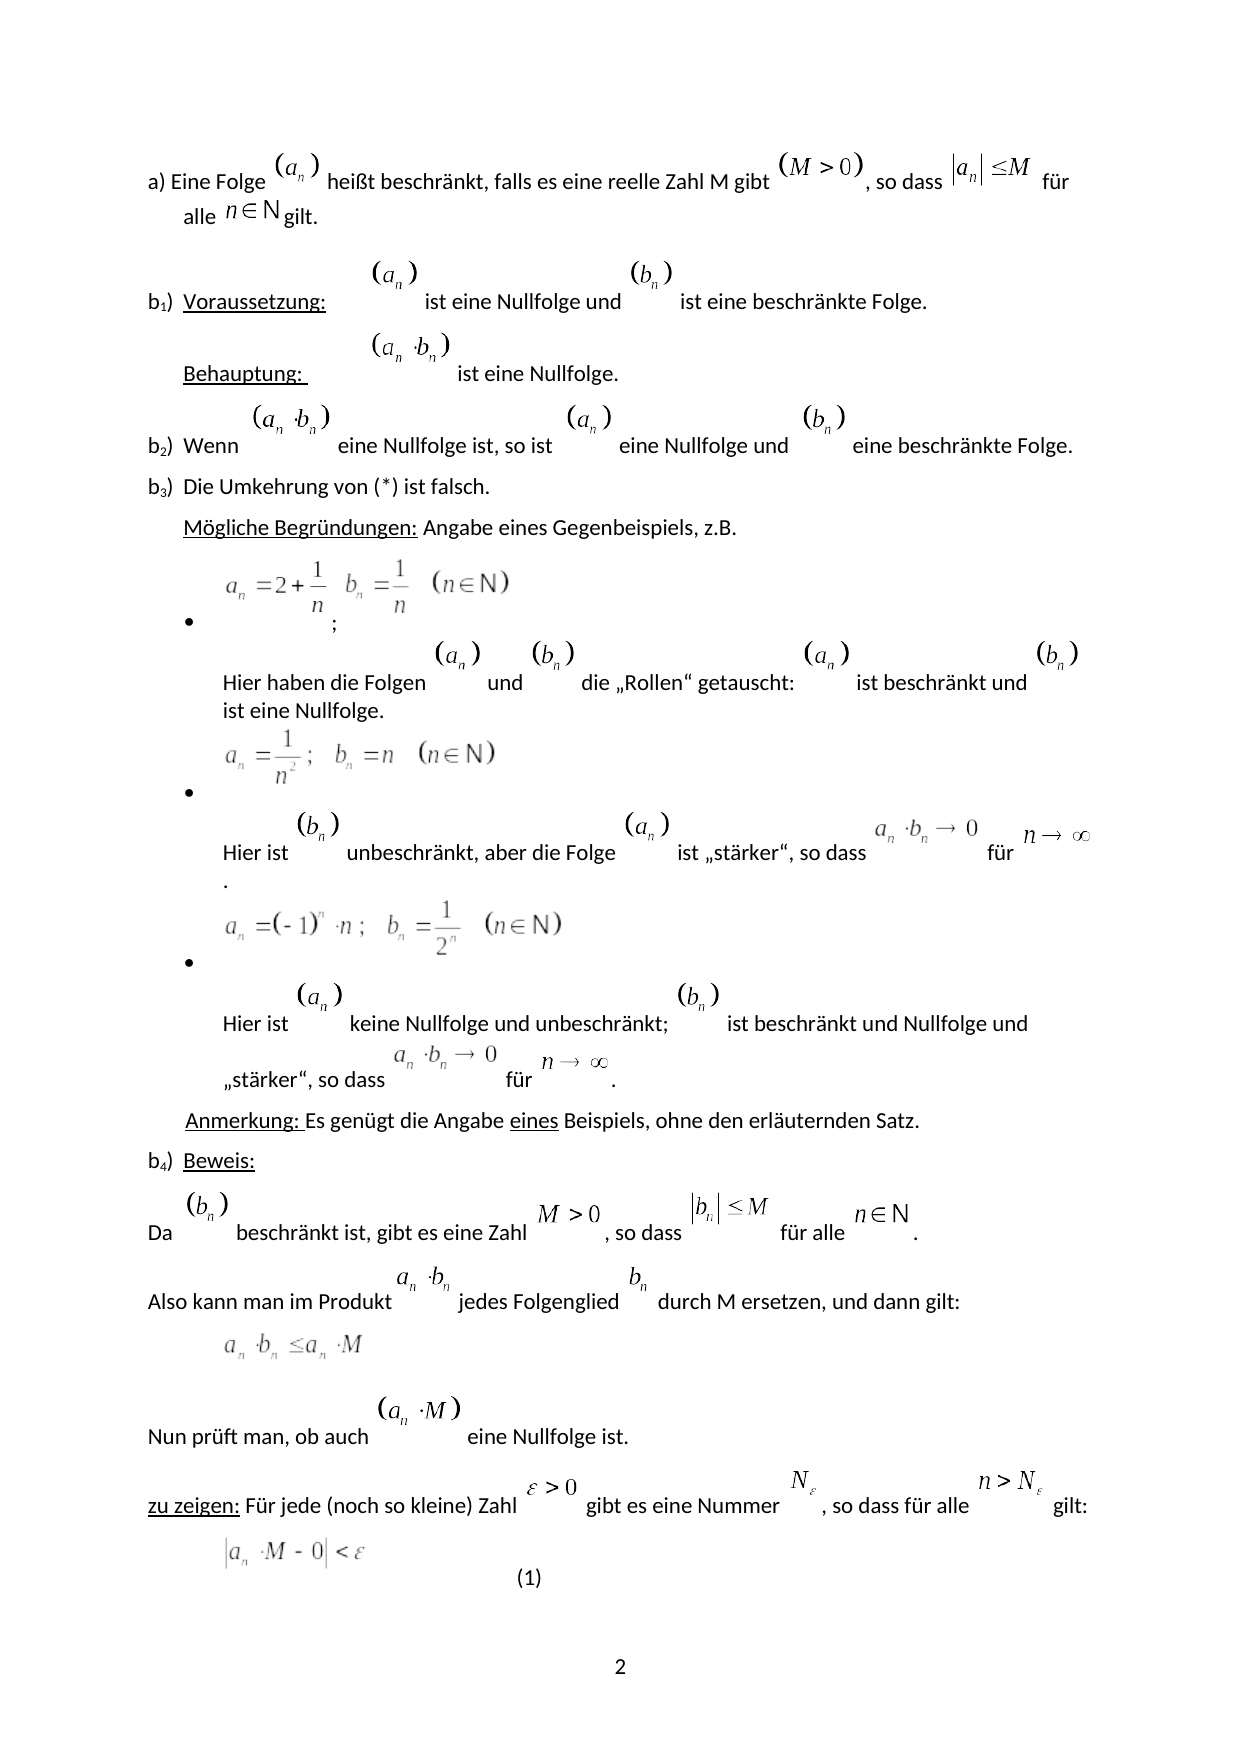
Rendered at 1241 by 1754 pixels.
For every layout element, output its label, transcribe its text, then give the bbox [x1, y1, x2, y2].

text b3) Die Umkehrung von (*) ist falsch. [148, 472, 1093, 500]
text b2) Wenn eine Nullfolge ist, so ist eine Nullfolge und eine beschränkte Folge. [148, 400, 1093, 460]
text Nun prüft man, ob auch eine Nullfolge ist. [148, 1391, 1093, 1450]
list Hier ist keine Nullfolge und unbeschränkt; ist beschränkt und Nullfolge und „stärker“, so dass für . [185, 894, 1093, 1093]
text Behauptung: ist eine Nullfolge. [148, 328, 1093, 387]
text Anmerkung: Es genügt die Angabe eines Beispiels, ohne den erläuternden Satz. [185, 1106, 1093, 1134]
text (1) [148, 1532, 1093, 1591]
text zu zeigen: Für jede (noch so kleine) Zahl gibt es eine Nummer , so dass für alle gilt: [148, 1463, 1093, 1519]
text b1) Voraussetzung: ist eine Nullfolge und ist eine beschränkte Folge. [148, 255, 1093, 315]
text b4) Beweis: [148, 1146, 1093, 1174]
list Hier ist unbeschränkt, aber die Folge ist „stärker“, so dass für . [185, 724, 1093, 894]
list ; Hier haben die Folgen und die „Rollen“ getauscht: ist beschränkt und ist eine Nullfolge. [185, 553, 1093, 724]
text Also kann man im Produkt jedes Folgenglied durch M ersetzen, und dann gilt: [148, 1259, 1093, 1315]
text Mögliche Begründungen: Angabe eines Gegenbeispiels, z.B. [148, 513, 1093, 541]
text Da beschränkt ist, gibt es eine Zahl , so dass für alle . [148, 1187, 1093, 1247]
text a) Eine Folge heißt beschränkt, falls es eine reelle Zahl M gibt , so dass für alle gilt. [148, 148, 1093, 230]
